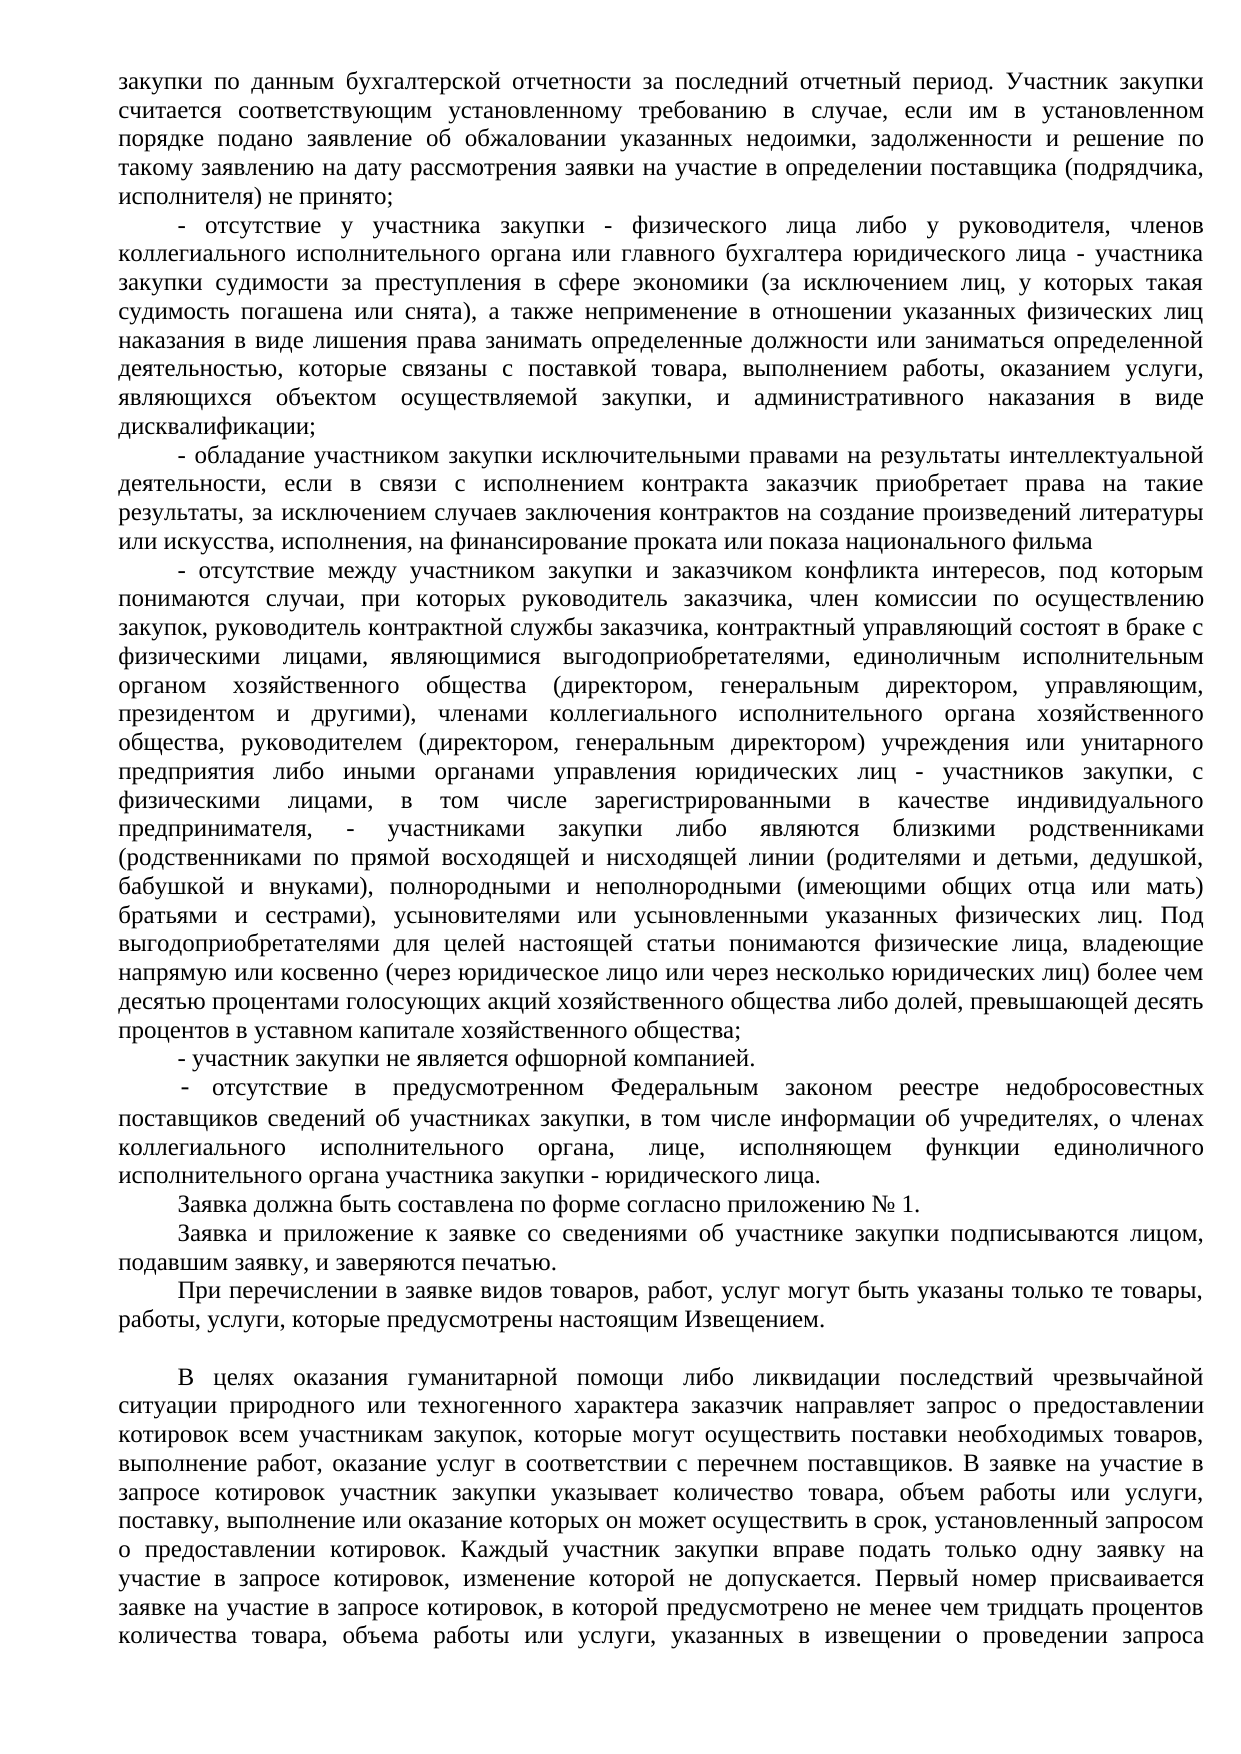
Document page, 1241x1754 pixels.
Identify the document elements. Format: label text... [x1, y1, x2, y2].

text - участник закупки не является офшорной компанией. [118, 1043, 1205, 1072]
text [118, 1362, 1205, 1649]
text Заявка и приложение к заявке со сведениями об участнике закупки подписываются лицом, подавшим заявку, и заверяются печатью. [118, 1218, 1205, 1276]
text - обладание участником закупки исключительными правами на результаты интеллектуальной деятельности, если в связи с исполнением контракта заказчик приобретает права на такие результаты, за исключением случаев заключения контрактов на создание произведений литературы или искусства, исполнения, на финансирование проката или показа национального фильма [118, 440, 1205, 555]
text При перечислении в заявке видов товаров, работ, услуг могут быть указаны только те товары, работы, услуги, которые предусмотрены настоящим Извещением. [118, 1276, 1205, 1333]
text Заявка должна быть составлена по форме согласно приложению № 1. [118, 1189, 1205, 1218]
text - отсутствие между участником закупки и заказчиком конфликта интересов, под которым понимаются случаи, при которых руководитель заказчика, член комиссии по осуществлению закупок, руководитель контрактной службы заказчика, контрактный управляющий состоят в браке с физическими лицами, являющимися выгодоприобретателями, единоличным исполнительным органом хозяйственного общества (директором, генеральным директором, управляющим, президентом и другими), членами коллегиального исполнительного органа хозяйственного общества, руководителем (директором, генеральным директором) учреждения или унитарного предприятия либо иными органами управления юридических лиц - участников закупки, с физическими лицами, в том числе зарегистрированными в качестве индивидуального предпринимателя, - участниками закупки либо являются близкими родственниками (родственниками по прямой восходящей и нисходящей линии (родителями и детьми, дедушкой, бабушкой и внуками), полнородными и неполнородными (имеющими общих отца или мать) братьями и сестрами), усыновителями или усыновленными указанных физических лиц. Под выгодоприобретателями для целей настоящей статьи понимаются физические лица, владеющие напрямую или косвенно (через юридическое лицо или через несколько юридических лиц) более чем десятью процентами голосующих акций хозяйственного общества либо долей, превышающей десять процентов в уставном капитале хозяйственного общества; [118, 555, 1205, 1043]
list отсутствие в предусмотренном Федеральным законом реестре недобросовестных поставщиков сведений об участниках закупки, в том числе информации об учредителях, о членах коллегиального исполнительного органа, лице, исполняющем функции единоличного исполнительного органа участника закупки - юридического лица. [118, 1072, 1205, 1189]
text - отсутствие у участника закупки - физического лица либо у руководителя, членов коллегиального исполнительного органа или главного бухгалтера юридического лица - участника закупки судимости за преступления в сфере экономики (за исключением лиц, у которых такая судимость погашена или снята), а также неприменение в отношении указанных физических лиц наказания в виде лишения права занимать определенные должности или заниматься определенной деятельностью, которые связаны с поставкой товара, выполнением работы, оказанием услуги, являющихся объектом осуществляемой закупки, и административного наказания в виде дисквалификации; [118, 210, 1205, 440]
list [118, 66, 1205, 210]
